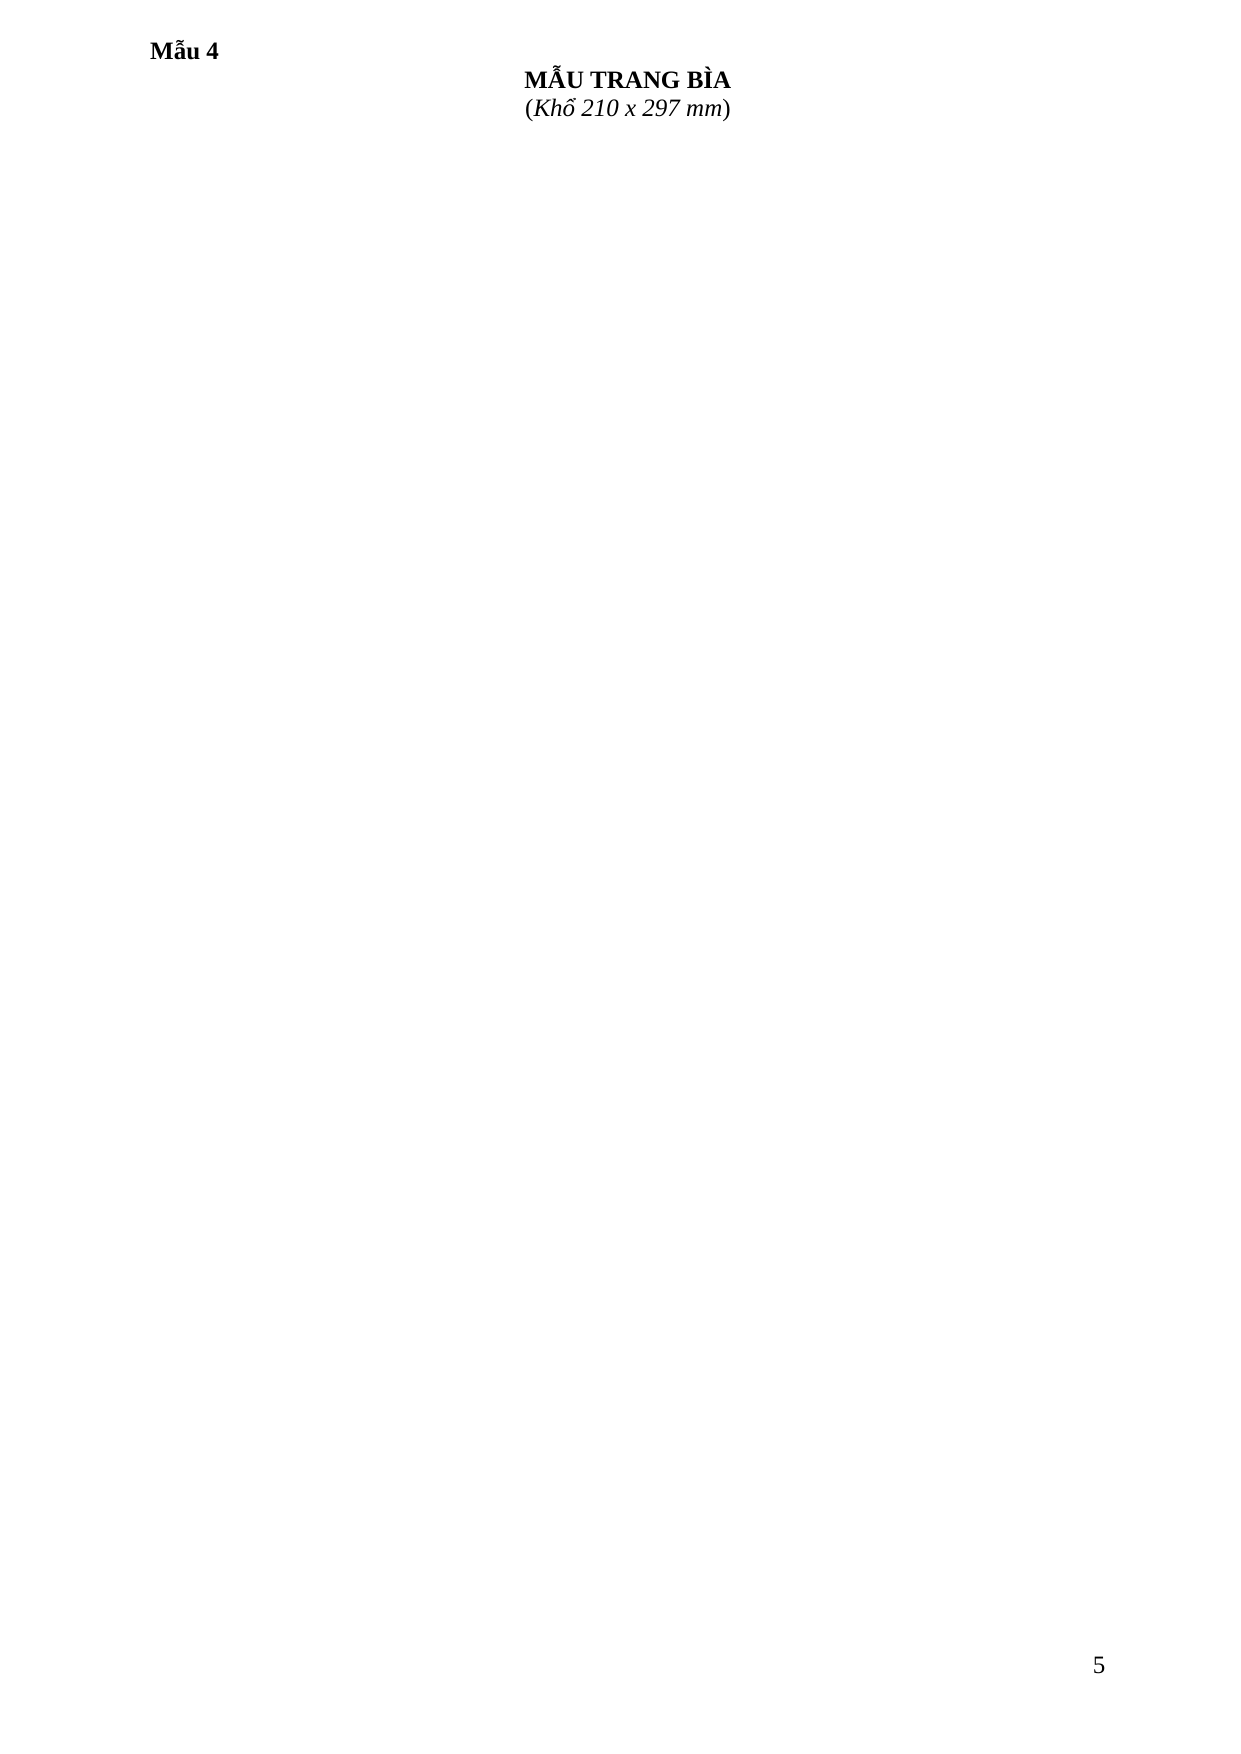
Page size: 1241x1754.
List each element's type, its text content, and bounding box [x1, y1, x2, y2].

text Mẫu 4 [150, 36, 1105, 65]
text (Khổ 210 x 297 mm) [150, 93, 1105, 122]
text MẪU TRANG BÌA [150, 65, 1105, 93]
